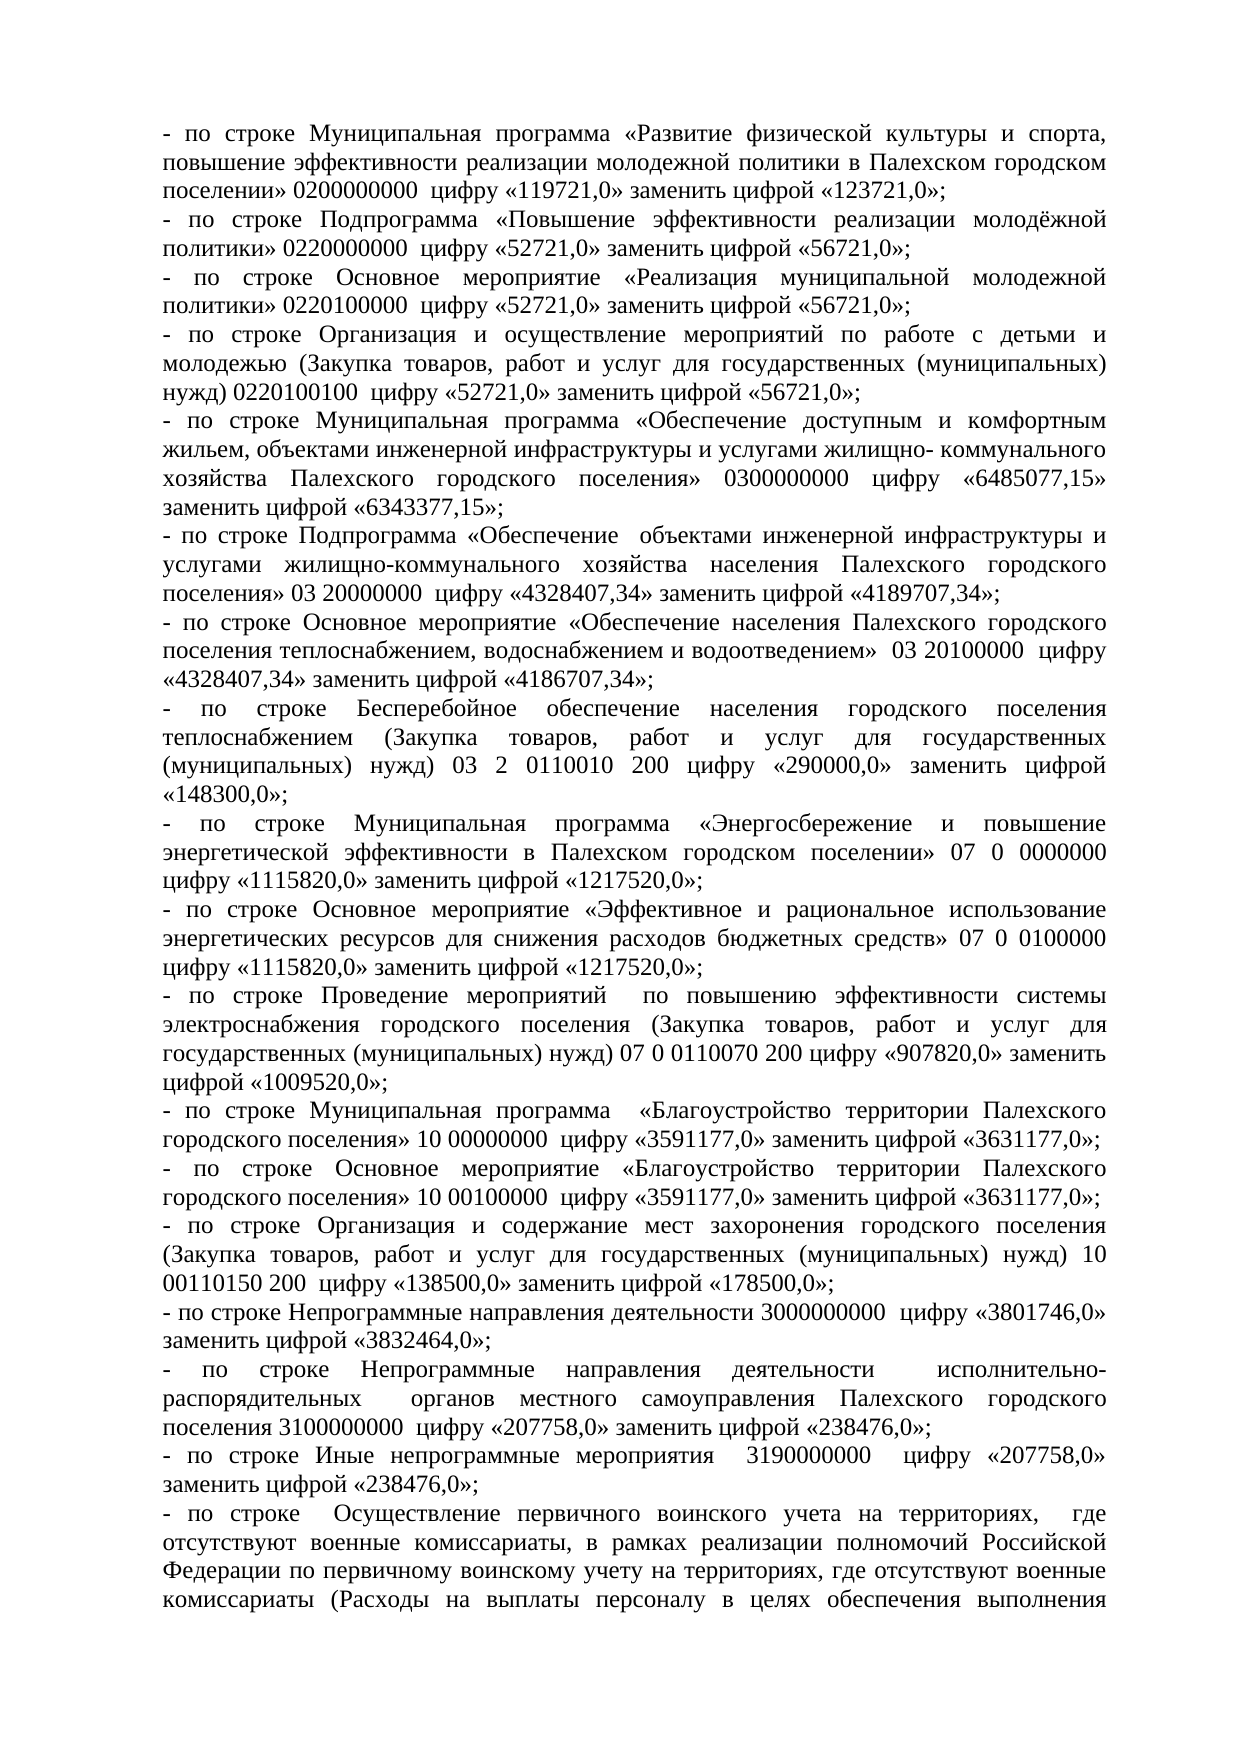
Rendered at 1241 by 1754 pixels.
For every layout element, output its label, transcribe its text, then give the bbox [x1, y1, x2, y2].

text - по строке Подпрограмма «Обеспечение объектами инженерной инфраструктуры и услугами жилищно-коммунального хозяйства населения Палехского городского поселения» 03 20000000 цифру «4328407,34» заменить цифрой «4189707,34»; [162, 521, 1107, 607]
text - по строке Бесперебойное обеспечение населения городского поселения теплоснабжением (Закупка товаров, работ и услуг для государственных (муниципальных) нужд) 03 2 0110010 200 цифру «290000,0» заменить цифрой «148300,0»; [162, 693, 1107, 808]
text - по строке Иные непрограммные мероприятия 3190000000 цифру «207758,0» заменить цифрой «238476,0»; [162, 1441, 1107, 1498]
list - по строке Подпрограмма «Повышение эффективности реализации молодёжной политики» 0220000000 цифру «52721,0» заменить цифрой «56721,0»; [162, 204, 1107, 262]
text - по строке Непрограммные направления деятельности исполнительно-распорядительных органов местного самоуправления Палехского городского поселения 3100000000 цифру «207758,0» заменить цифрой «238476,0»; [162, 1354, 1107, 1441]
text - по строке Организация и содержание мест захоронения городского поселения (Закупка товаров, работ и услуг для государственных (муниципальных) нужд) 10 00110150 200 цифру «138500,0» заменить цифрой «178500,0»; [162, 1211, 1107, 1297]
list - по строке Муниципальная программа «Развитие физической культуры и спорта, повышение эффективности реализации молодежной политики в Палехском городском поселении» 0200000000 цифру «119721,0» заменить цифрой «123721,0»; [162, 118, 1107, 204]
text - по строке Проведение мероприятий по повышению эффективности системы электроснабжения городского поселения (Закупка товаров, работ и услуг для государственных (муниципальных) нужд) 07 0 0110070 200 цифру «907820,0» заменить цифрой «1009520,0»; [162, 981, 1107, 1096]
text - по строке Основное мероприятие «Благоустройство территории Палехского городского поселения» 10 00100000 цифру «3591177,0» заменить цифрой «3631177,0»; [162, 1153, 1107, 1211]
text - по строке Муниципальная программа «Благоустройство территории Палехского городского поселения» 10 00000000 цифру «3591177,0» заменить цифрой «3631177,0»; [162, 1096, 1107, 1153]
text - по строке Непрограммные направления деятельности 3000000000 цифру «3801746,0» заменить цифрой «3832464,0»; [162, 1297, 1107, 1354]
list - по строке Муниципальная программа «Обеспечение доступным и комфортным жильем, объектами инженерной инфраструктуры и услугами жилищно- коммунального хозяйства Палехского городского поселения» 0300000000 цифру «6485077,15» заменить цифрой «6343377,15»; [162, 406, 1107, 521]
list - по строке Основное мероприятие «Реализация муниципальной молодежной политики» 0220100000 цифру «52721,0» заменить цифрой «56721,0»; [162, 262, 1107, 319]
text - по строке Основное мероприятие «Эффективное и рациональное использование энергетических ресурсов для снижения расходов бюджетных средств» 07 0 0100000 цифру «1115820,0» заменить цифрой «1217520,0»; [162, 894, 1107, 981]
list - по строке Организация и осуществление мероприятий по работе с детьми и молодежью (Закупка товаров, работ и услуг для государственных (муниципальных) нужд) 0220100100 цифру «52721,0» заменить цифрой «56721,0»; [162, 319, 1107, 406]
text - по строке Муниципальная программа «Энергосбережение и повышение энергетической эффективности в Палехском городском поселении» 07 0 0000000 цифру «1115820,0» заменить цифрой «1217520,0»; [162, 808, 1107, 894]
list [162, 1498, 1107, 1613]
text - по строке Основное мероприятие «Обеспечение населения Палехского городского поселения теплоснабжением, водоснабжением и водоотведением» 03 20100000 цифру «4328407,34» заменить цифрой «4186707,34»; [162, 607, 1107, 693]
